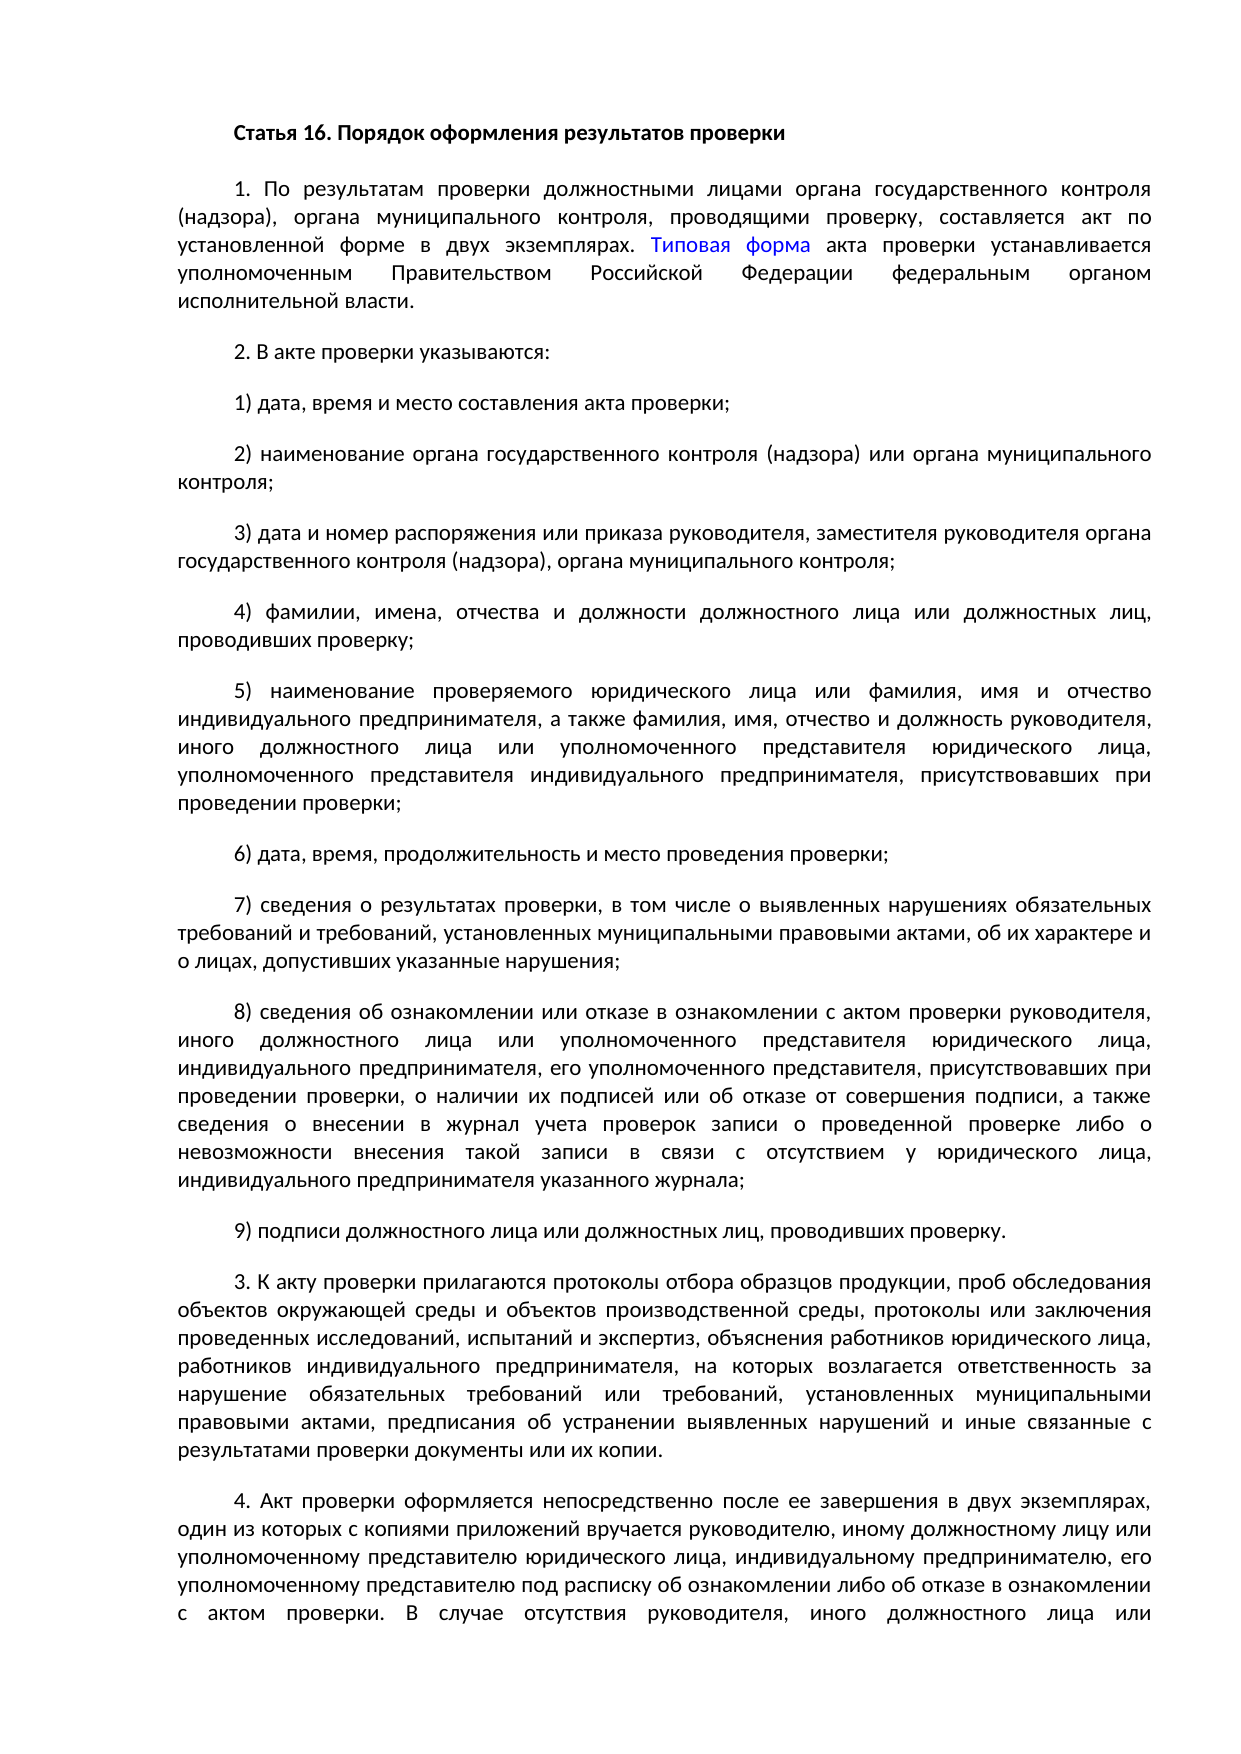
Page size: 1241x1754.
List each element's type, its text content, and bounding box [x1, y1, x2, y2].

text 5) наименование проверяемого юридического лица или фамилия, имя и отчество индивидуального предпринимателя, а также фамилия, имя, отчество и должность руководителя, иного должностного лица или уполномоченного представителя юридического лица, уполномоченного представителя индивидуального предпринимателя, присутствовавших при проведении проверки; [177, 676, 1152, 816]
text 7) сведения о результатах проверки, в том числе о выявленных нарушениях обязательных требований и требований, установленных муниципальными правовыми актами, об их характере и о лицах, допустивших указанные нарушения; [177, 890, 1152, 974]
text 2) наименование органа государственного контроля (надзора) или органа муниципального контроля; [177, 439, 1152, 495]
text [177, 1486, 1152, 1626]
text 4) фамилии, имена, отчества и должности должностного лица или должностных лиц, проводивших проверку; [177, 597, 1152, 653]
text 3) дата и номер распоряжения или приказа руководителя, заместителя руководителя органа государственного контроля (надзора), органа муниципального контроля; [177, 518, 1152, 574]
title Статья 16. Порядок оформления результатов проверки [177, 118, 1152, 146]
text 2. В акте проверки указываются: [177, 337, 1152, 365]
text 8) сведения об ознакомлении или отказе в ознакомлении с актом проверки руководителя, иного должностного лица или уполномоченного представителя юридического лица, индивидуального предпринимателя, его уполномоченного представителя, присутствовавших при проведении проверки, о наличии их подписей или об отказе от совершения подписи, а также сведения о внесении в журнал учета проверок записи о проведенной проверке либо о невозможности внесения такой записи в связи с отсутствием у юридического лица, индивидуального предпринимателя указанного журнала; [177, 997, 1152, 1193]
text 9) подписи должностного лица или должностных лиц, проводивших проверку. [177, 1216, 1152, 1244]
text 1. По результатам проверки должностными лицами органа государственного контроля (надзора), органа муниципального контроля, проводящими проверку, составляется акт по установленной форме в двух экземплярах. Типовая форма акта проверки устанавливается уполномоченным Правительством Российской Федерации федеральным органом исполнительной власти. [177, 174, 1152, 314]
text 3. К акту проверки прилагаются протоколы отбора образцов продукции, проб обследования объектов окружающей среды и объектов производственной среды, протоколы или заключения проведенных исследований, испытаний и экспертиз, объяснения работников юридического лица, работников индивидуального предпринимателя, на которых возлагается ответственность за нарушение обязательных требований или требований, установленных муниципальными правовыми актами, предписания об устранении выявленных нарушений и иные связанные с результатами проверки документы или их копии. [177, 1267, 1152, 1463]
text 6) дата, время, продолжительность и место проведения проверки; [177, 839, 1152, 867]
text 1) дата, время и место составления акта проверки; [177, 388, 1152, 416]
